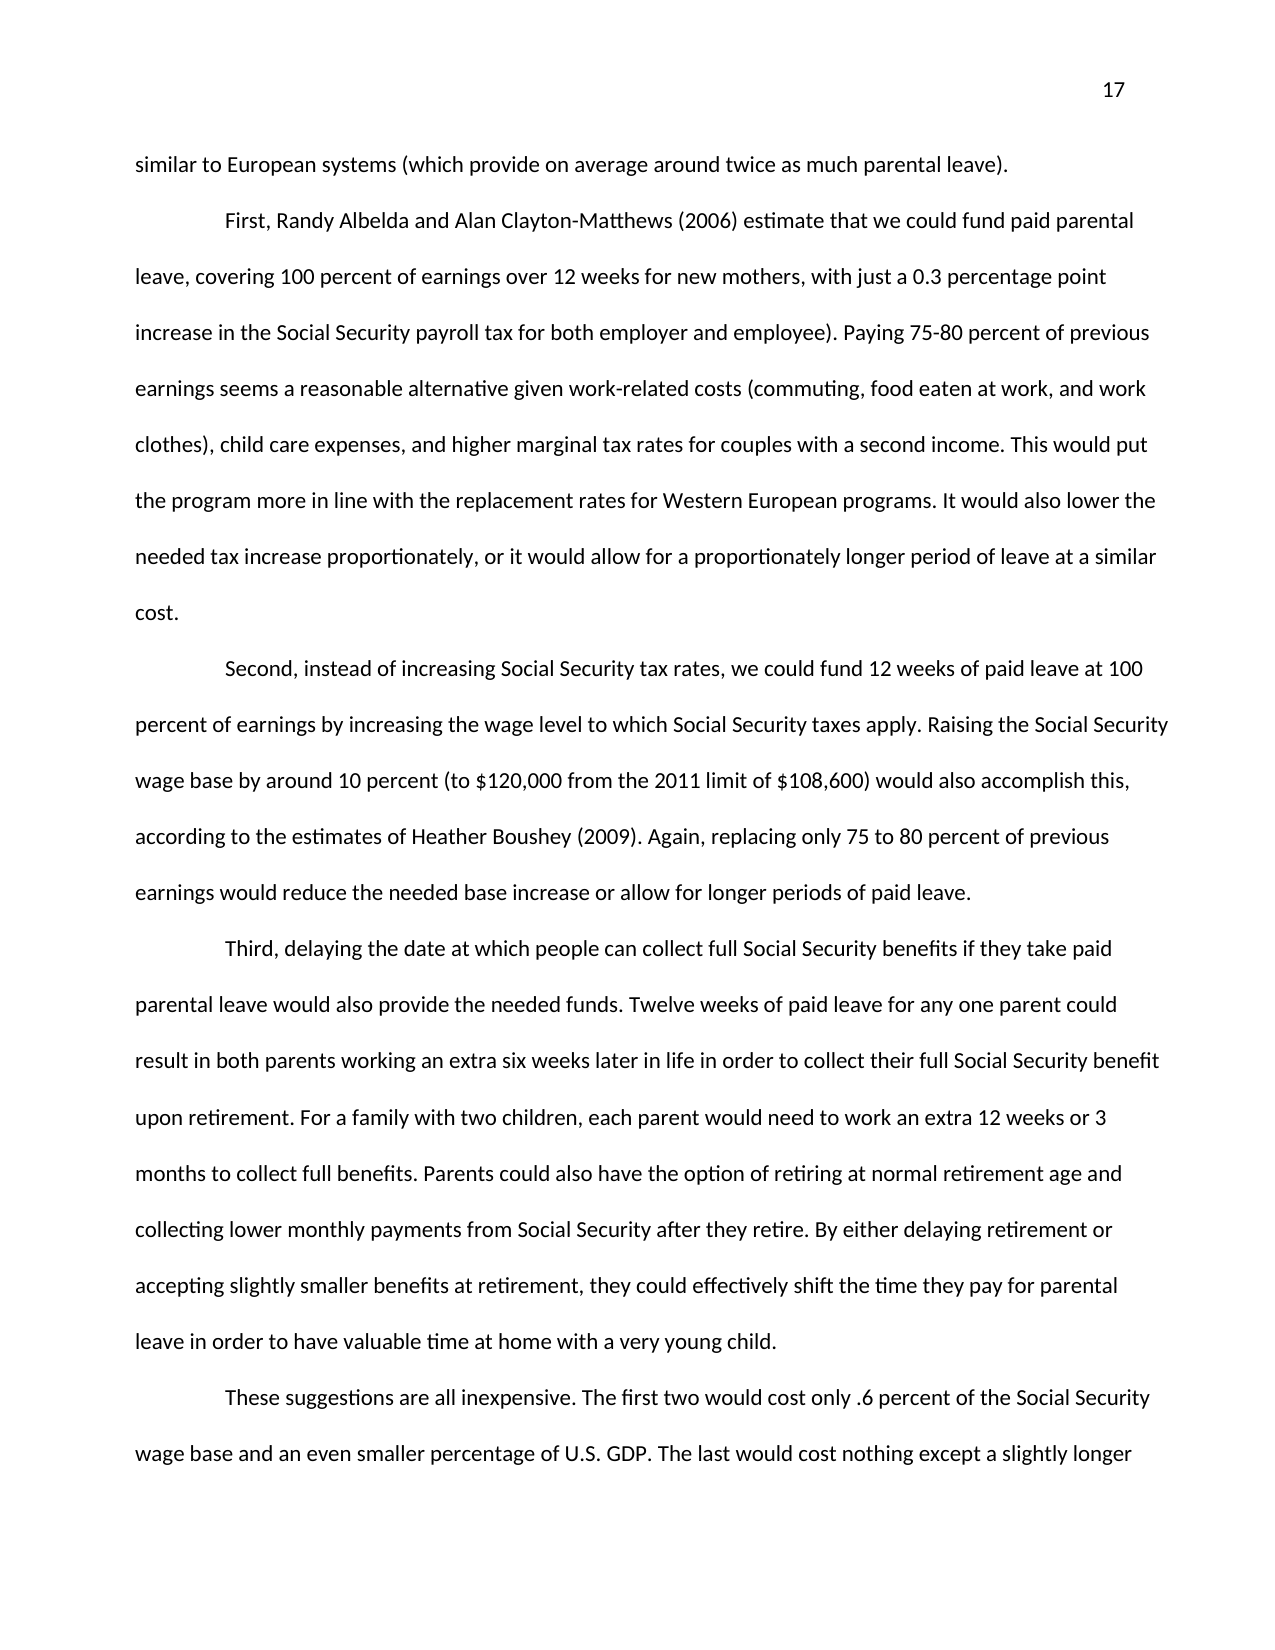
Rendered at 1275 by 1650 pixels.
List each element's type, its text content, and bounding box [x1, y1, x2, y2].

text First, Randy Albelda and Alan Clayton-Matthews (2006) estimate that we could fund paid parental leave, covering 100 percent of earnings over 12 weeks for new mothers, with just a 0.3 percentage point increase in the Social Security payroll tax for both employer and employee). Paying 75-80 percent of previous earnings seems a reasonable alternative given work-related costs (commuting, food eaten at work, and work clothes), child care expenses, and higher marginal tax rates for couples with a second income. This would put the program more in line with the replacement rates for Western European programs. It would also lower the needed tax increase proportionately, or it would allow for a proportionately longer period of leave at a similar cost. [135, 206, 1170, 626]
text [135, 1383, 1170, 1467]
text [135, 150, 1170, 178]
text Second, instead of increasing Social Security tax rates, we could fund 12 weeks of paid leave at 100 percent of earnings by increasing the wage level to which Social Security taxes apply. Raising the Social Security wage base by around 10 percent (to $120,000 from the 2011 limit of $108,600) would also accomplish this, according to the estimates of Heather Boushey (2009). Again, replacing only 75 to 80 percent of previous earnings would reduce the needed base increase or allow for longer periods of paid leave. [135, 654, 1170, 907]
text Third, delaying the date at which people can collect full Social Security benefits if they take paid parental leave would also provide the needed funds. Twelve weeks of paid leave for any one parent could result in both parents working an extra six weeks later in life in order to collect their full Social Security benefit upon retirement. For a family with two children, each parent would need to work an extra 12 weeks or 3 months to collect full benefits. Parents could also have the option of retiring at normal retirement age and collecting lower monthly payments from Social Security after they retire. By either delaying retirement or accepting slightly smaller benefits at retirement, they could effectively shift the time they pay for parental leave in order to have valuable time at home with a very young child. [135, 934, 1170, 1355]
